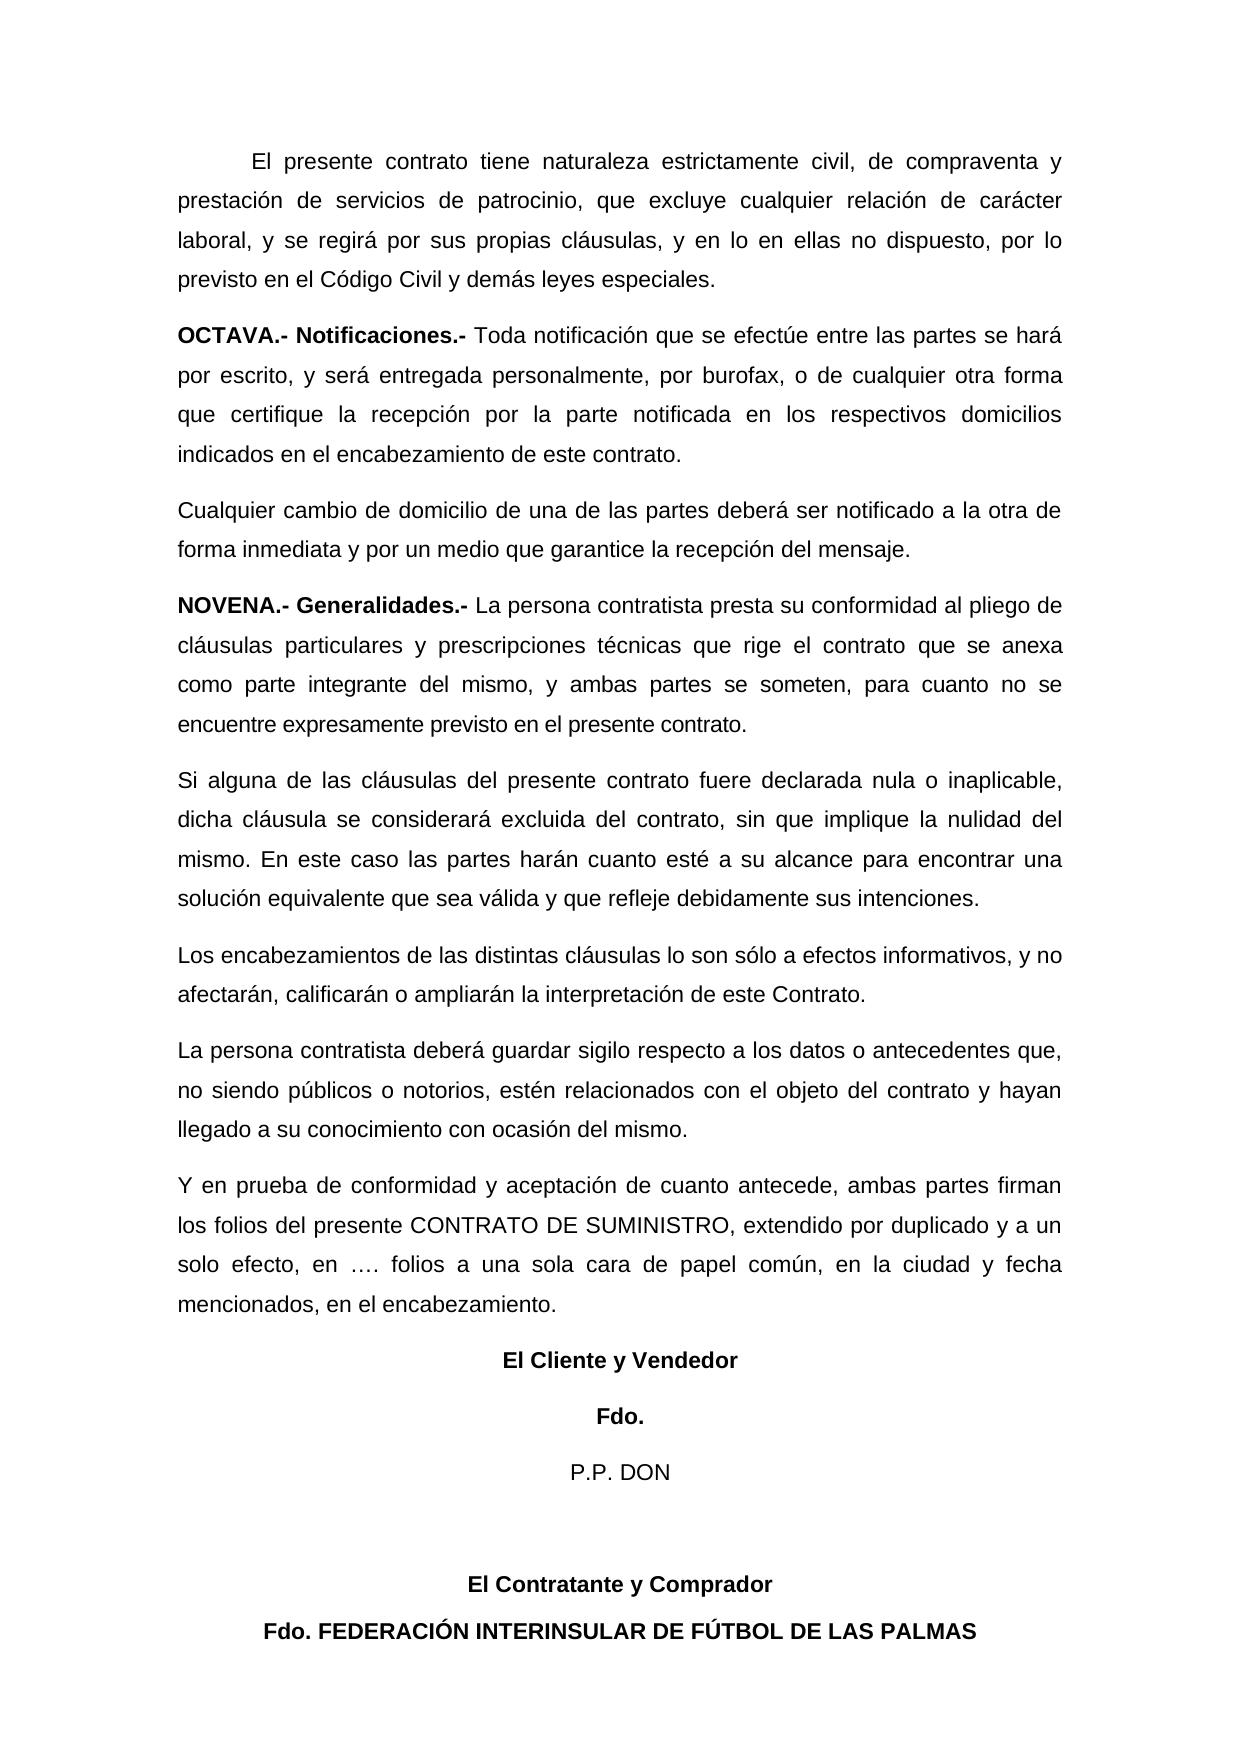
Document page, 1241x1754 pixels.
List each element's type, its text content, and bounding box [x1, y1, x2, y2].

text Cualquier cambio de domicilio de una de las partes deberá ser notificado a la otra de forma inmediata y por un medio que garantice la recepción del mensaje. [177, 497, 1063, 563]
text Si alguna de las cláusulas del presente contrato fuere declarada nula o inaplicable, dicha cláusula se considerará excluida del contrato, sin que implique la nulidad del mismo. En este caso las partes harán cuanto esté a su alcance para encontrar una solución equivalente que sea válida y que refleje debidamente sus intenciones. [177, 767, 1063, 912]
text Los encabezamientos de las distintas cláusulas lo son sólo a efectos informativos, y no afectarán, calificarán o ampliarán la interpretación de este Contrato. [177, 942, 1063, 1007]
text El Contratante y Comprador [177, 1571, 1063, 1598]
text La persona contratista deberá guardar sigilo respecto a los datos o antecedentes que, no siendo públicos o notorios, estén relacionados con el objeto del contrato y hayan llegado a su conocimiento con ocasión del mismo. [177, 1037, 1063, 1142]
text OCTAVA.- Notificaciones.- Toda notificación que se efectúe entre las partes se hará por escrito, y será entregada personalmente, por burofax, o de cualquier otra forma que certifique la recepción por la parte notificada en los respectivos domicilios indicados en el encabezamiento de este contrato. [177, 322, 1063, 467]
text NOVENA.- Generalidades.- La persona contratista presta su conformidad al pliego de cláusulas particulares y prescripciones técnicas que rige el contrato que se anexa como parte integrante del mismo, y ambas partes se someten, para cuanto no se encuentre expresamente previsto en el presente contrato. [177, 592, 1063, 737]
text El presente contrato tiene naturaleza estrictamente civil, de compraventa y prestación de servicios de patrocinio, que excluye cualquier relación de carácter laboral, y se regirá por sus propias cláusulas, y en lo en ellas no dispuesto, por lo previsto en el Código Civil y demás leyes especiales. [177, 148, 1063, 292]
text El Cliente y Vendedor [177, 1347, 1063, 1373]
text Y en prueba de conformidad y aceptación de cuanto antecede, ambas partes firman los folios del presente CONTRATO DE SUMINISTRO, extendido por duplicado y a un solo efecto, en …. folios a una sola cara de papel común, en la ciudad y fecha mencionados, en el encabezamiento. [177, 1172, 1063, 1317]
text Fdo. [177, 1403, 1063, 1429]
text Fdo. FEDERACIÓN INTERINSULAR DE FÚTBOL DE LAS PALMAS [177, 1618, 1063, 1645]
text P.P. DON [177, 1459, 1063, 1486]
